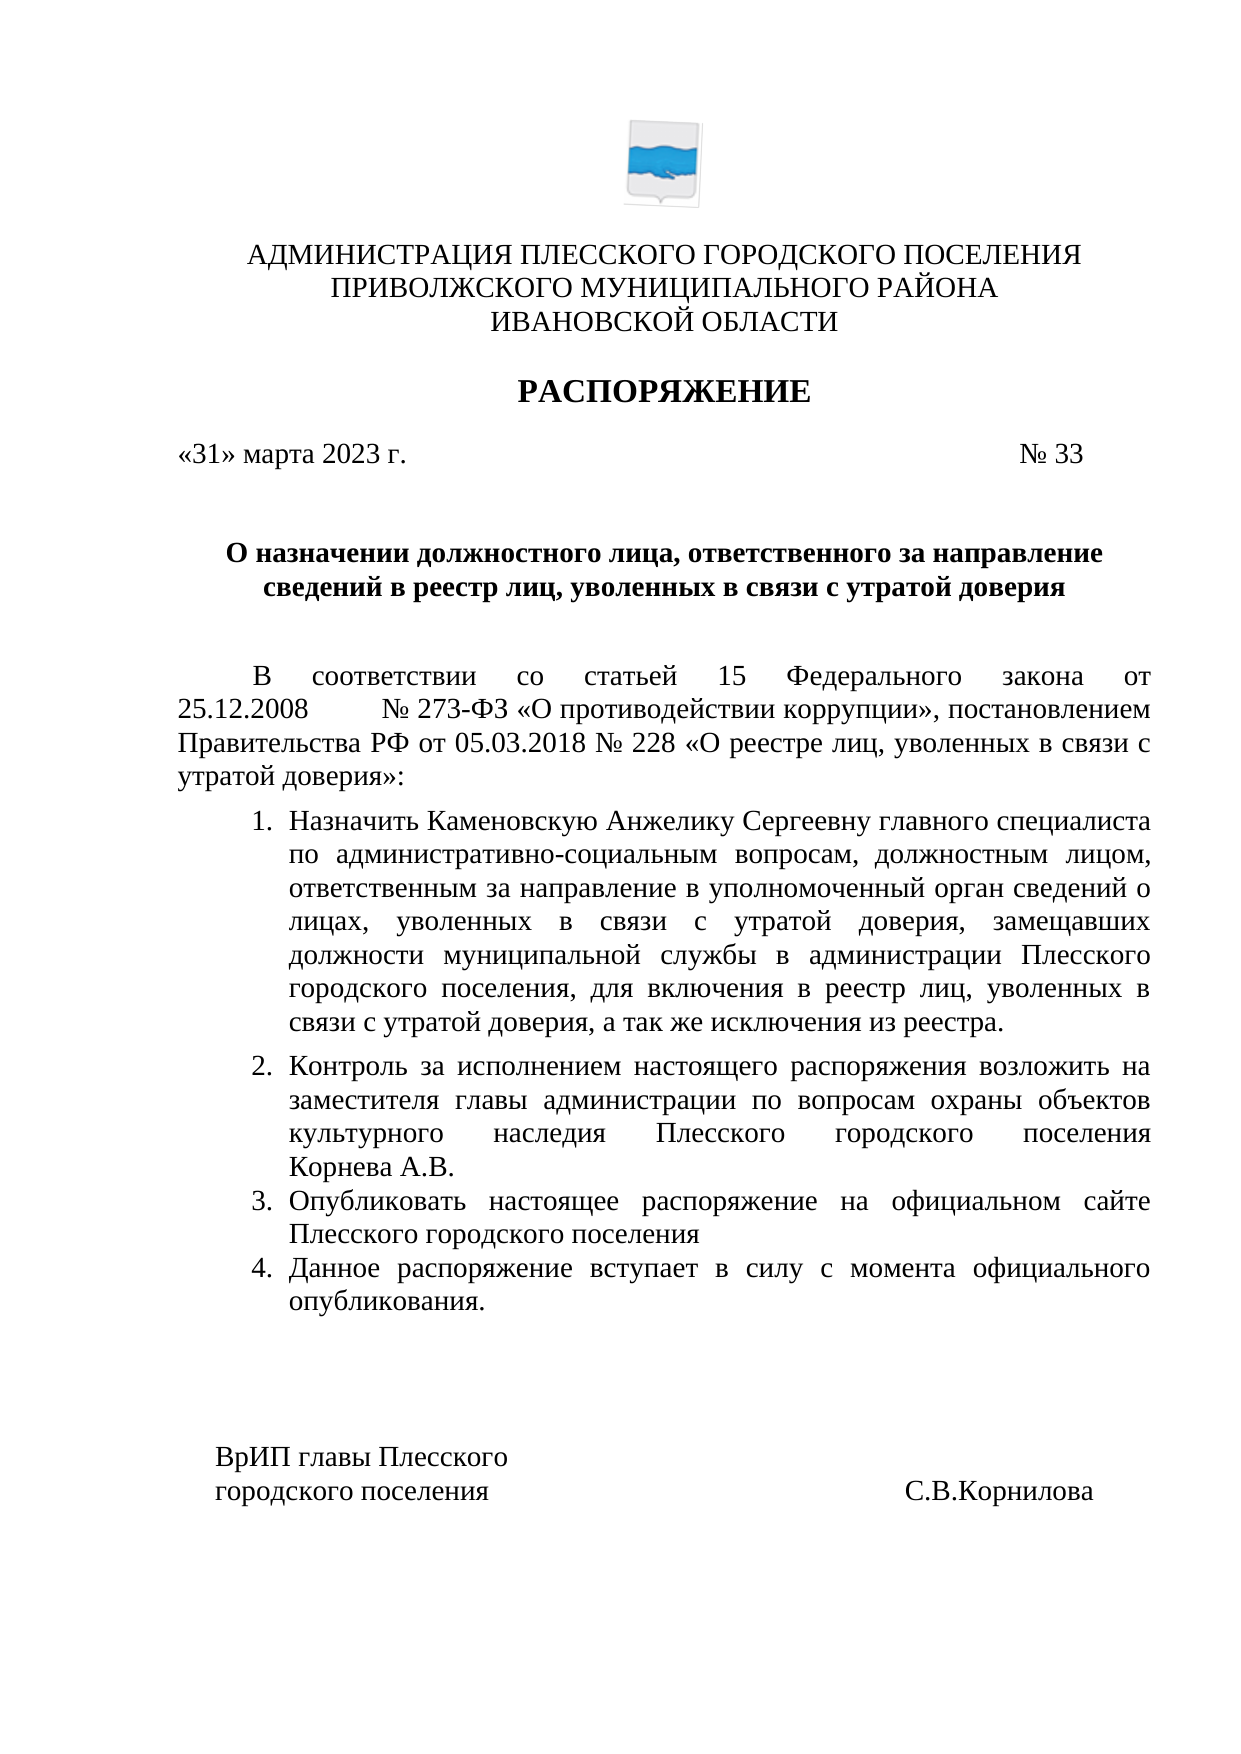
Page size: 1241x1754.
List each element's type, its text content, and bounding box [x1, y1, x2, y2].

text ПРИВОЛЖСКОГО МУНИЦИПАЛЬНОГО РАЙОНА [177, 271, 1152, 304]
text ВрИП главы Плесского [215, 1439, 1152, 1473]
text В соответствии со статьей 15 Федерального закона от 25.12.2008 № 273-ФЗ «О противодействии коррупции», постановлением Правительства РФ от 05.03.2018 № 228 «О реестре лиц, уволенных в связи с утратой доверия»: [177, 658, 1152, 792]
text О назначении должностного лица, ответственного за направление [177, 535, 1152, 569]
text ИВАНОВСКОЙ ОБЛАСТИ [177, 304, 1152, 338]
list Назначить Каменовскую Анжелику Сергеевну главного специалиста по административно-социальным вопросам, должностным лицом, ответственным за направление в уполномоченный орган сведений о лицах, уволенных в связи с утратой доверия, замещавших должности муниципальной службы в администрации Плесского городского поселения, для включения в реестр лиц, уволенных в связи с утратой доверия, а так же исключения из реестра. [251, 803, 1152, 1037]
text сведений в реестр лиц, уволенных в связи с утратой доверия [177, 569, 1152, 602]
list Контроль за исполнением настоящего распоряжения возложить на заместителя главы администрации по вопросам охраны объектов культурного наследия Плесского городского поселения Корнева А.В. [251, 1048, 1152, 1183]
text «31» марта 2023 г. № 33 [177, 436, 1152, 469]
text РАСПОРЯЖЕНИЕ [177, 371, 1152, 409]
text городского поселения С.В.Корнилова [215, 1473, 1152, 1506]
picture [624, 120, 703, 208]
list Опубликовать настоящее распоряжение на официальном сайте Плесского городского поселения [251, 1183, 1152, 1250]
list Данное распоряжение вступает в силу с момента официального опубликования. [251, 1250, 1152, 1317]
text АДМИНИСТРАЦИЯ ПЛЕССКОГО ГОРОДСКОГО ПОСЕЛЕНИЯ [177, 237, 1152, 271]
